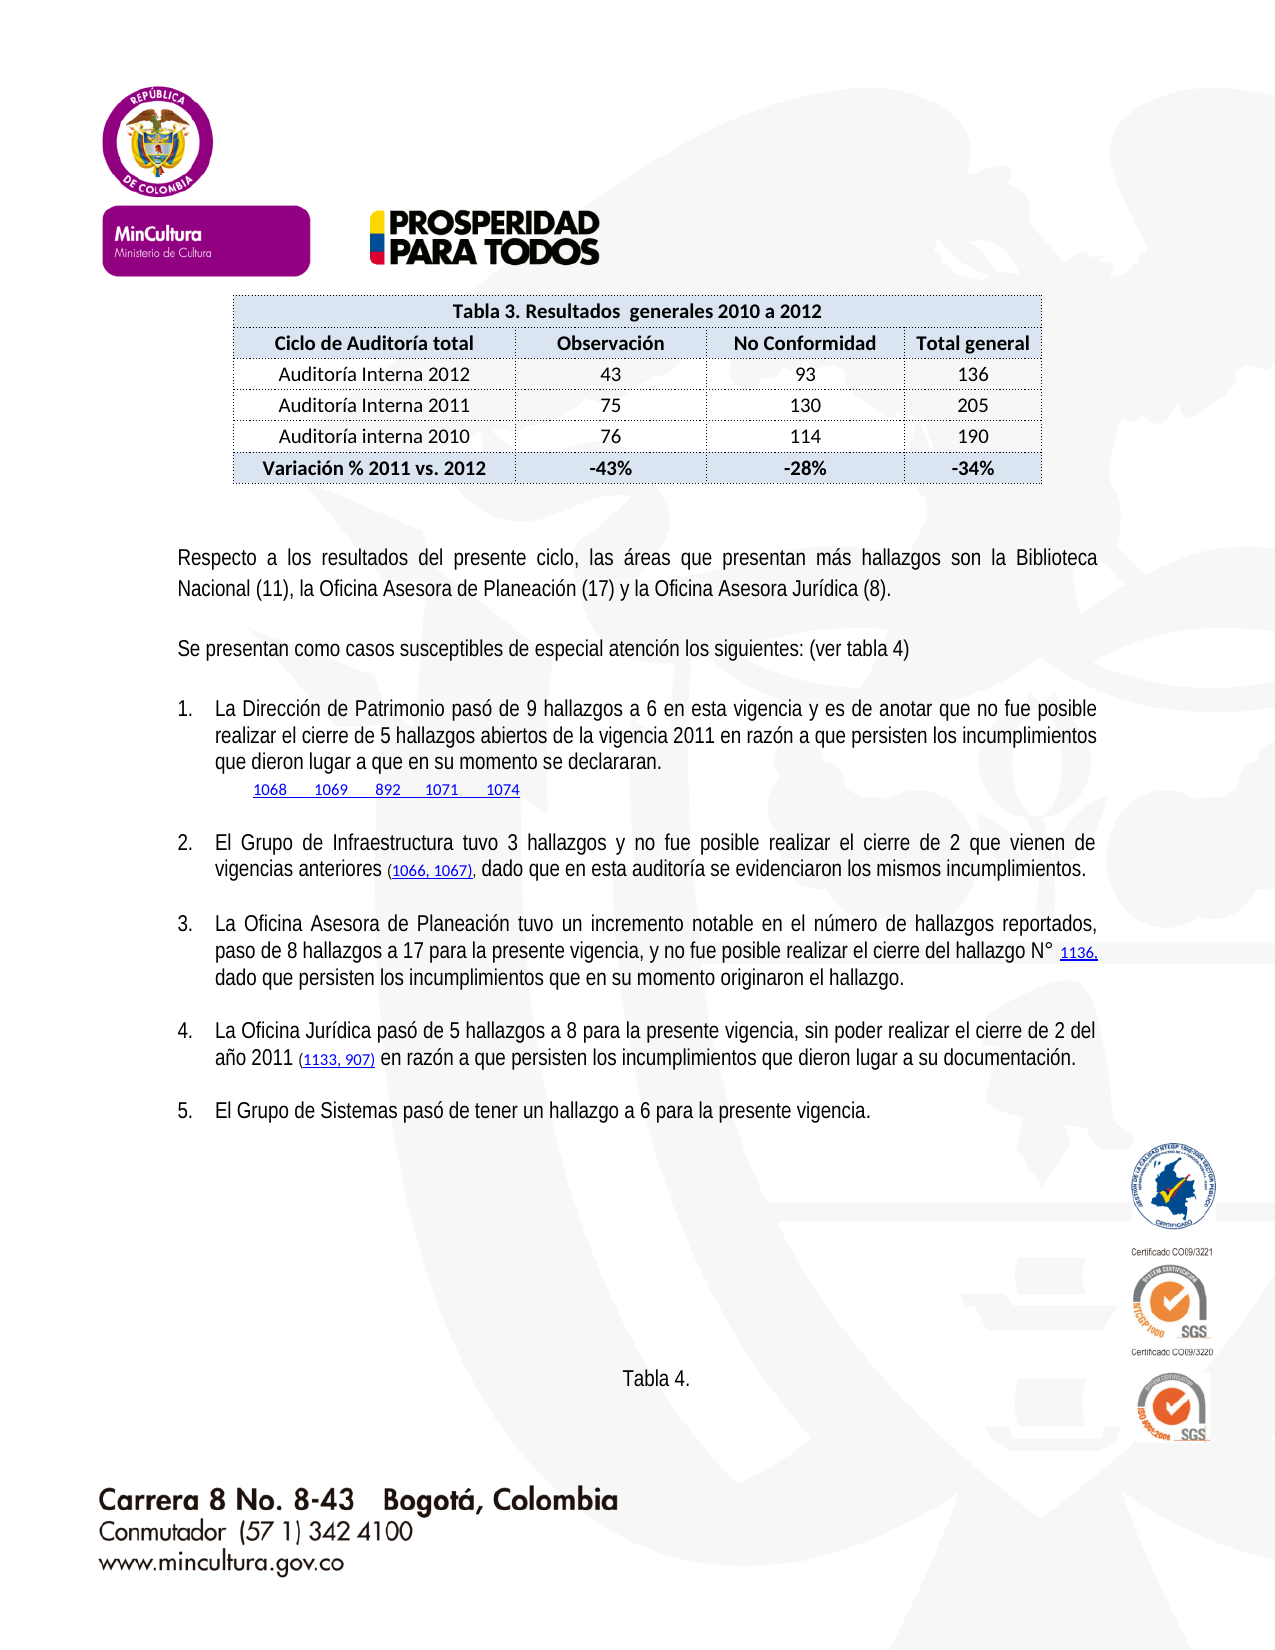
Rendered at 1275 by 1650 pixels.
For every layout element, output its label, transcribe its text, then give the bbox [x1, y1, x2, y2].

table_cell -43% [515, 452, 706, 483]
list Tabla 4. [215, 1365, 1098, 1392]
table_cell Ciclo de Auditoría total [233, 327, 515, 358]
text Se presentan como casos susceptibles de especial atención los siguientes: (ver tabla 4) [177, 635, 1098, 661]
table_cell 130 [706, 389, 904, 420]
text Respecto a los resultados del presente ciclo, las áreas que presentan más hallazgos son la Biblioteca Nacional (11), la Oficina Asesora de Planeación (17) y la Oficina Asesora Jurídica (8). [177, 544, 1098, 601]
table_cell Auditoría Interna 2011 [233, 389, 515, 420]
list La Dirección de Patrimonio pasó de 9 hallazgos a 6 en esta vigencia y es de anotar que no fue posible realizar el cierre de 5 hallazgos abiertos de la vigencia 2011 en razón a que persisten los incumplimientos que dieron lugar a que en su momento se declararan. [177, 695, 1098, 774]
table_cell 76 [515, 420, 706, 452]
table_cell -34% [904, 452, 1042, 483]
list El Grupo de Sistemas pasó de tener un hallazgo a 6 para la presente vigencia. [177, 1097, 1098, 1124]
list La Oficina Asesora de Planeación tuvo un incremento notable en el número de hallazgos reportados, paso de 8 hallazgos a 17 para la presente vigencia, y no fue posible realizar el cierre del hallazgo N° 1136, dado que persisten los incumplimientos que en su momento originaron el hallazgo. [177, 909, 1098, 990]
picture [0, 0, 1275, 1650]
list La Oficina Jurídica pasó de 5 hallazgos a 8 para la presente vigencia, sin poder realizar el cierre de 2 del año 2011 (1133, 907) en razón a que persisten los incumplimientos que dieron lugar a su documentación. [177, 1017, 1098, 1071]
table_cell Observación [515, 327, 706, 358]
table_cell 75 [515, 389, 706, 420]
list El Grupo de Infraestructura tuvo 3 hallazgos y no fue posible realizar el cierre de 2 que vienen de vigencias anteriores (1066, 1067), dado que en esta auditoría se evidenciaron los mismos incumplimientos. [177, 829, 1098, 881]
table_cell Variación % 2011 vs. 2012 [233, 452, 515, 483]
table_cell Auditoría interna 2010 [233, 420, 515, 452]
table_cell Auditoría Interna 2012 [233, 358, 515, 389]
table_cell 205 [904, 389, 1042, 420]
table_cell No Conformidad [706, 327, 904, 358]
table_cell 114 [706, 420, 904, 452]
table_cell 136 [904, 358, 1042, 389]
table_header Tabla 3. Resultados generales 2010 a 2012 [233, 295, 1042, 327]
table_cell Total general [904, 327, 1042, 358]
table_cell 43 [515, 358, 706, 389]
table_cell 93 [706, 358, 904, 389]
table_cell 190 [904, 420, 1042, 452]
text 1068 1069 892 1071 1074 [253, 779, 520, 797]
table_cell -28% [706, 452, 904, 483]
